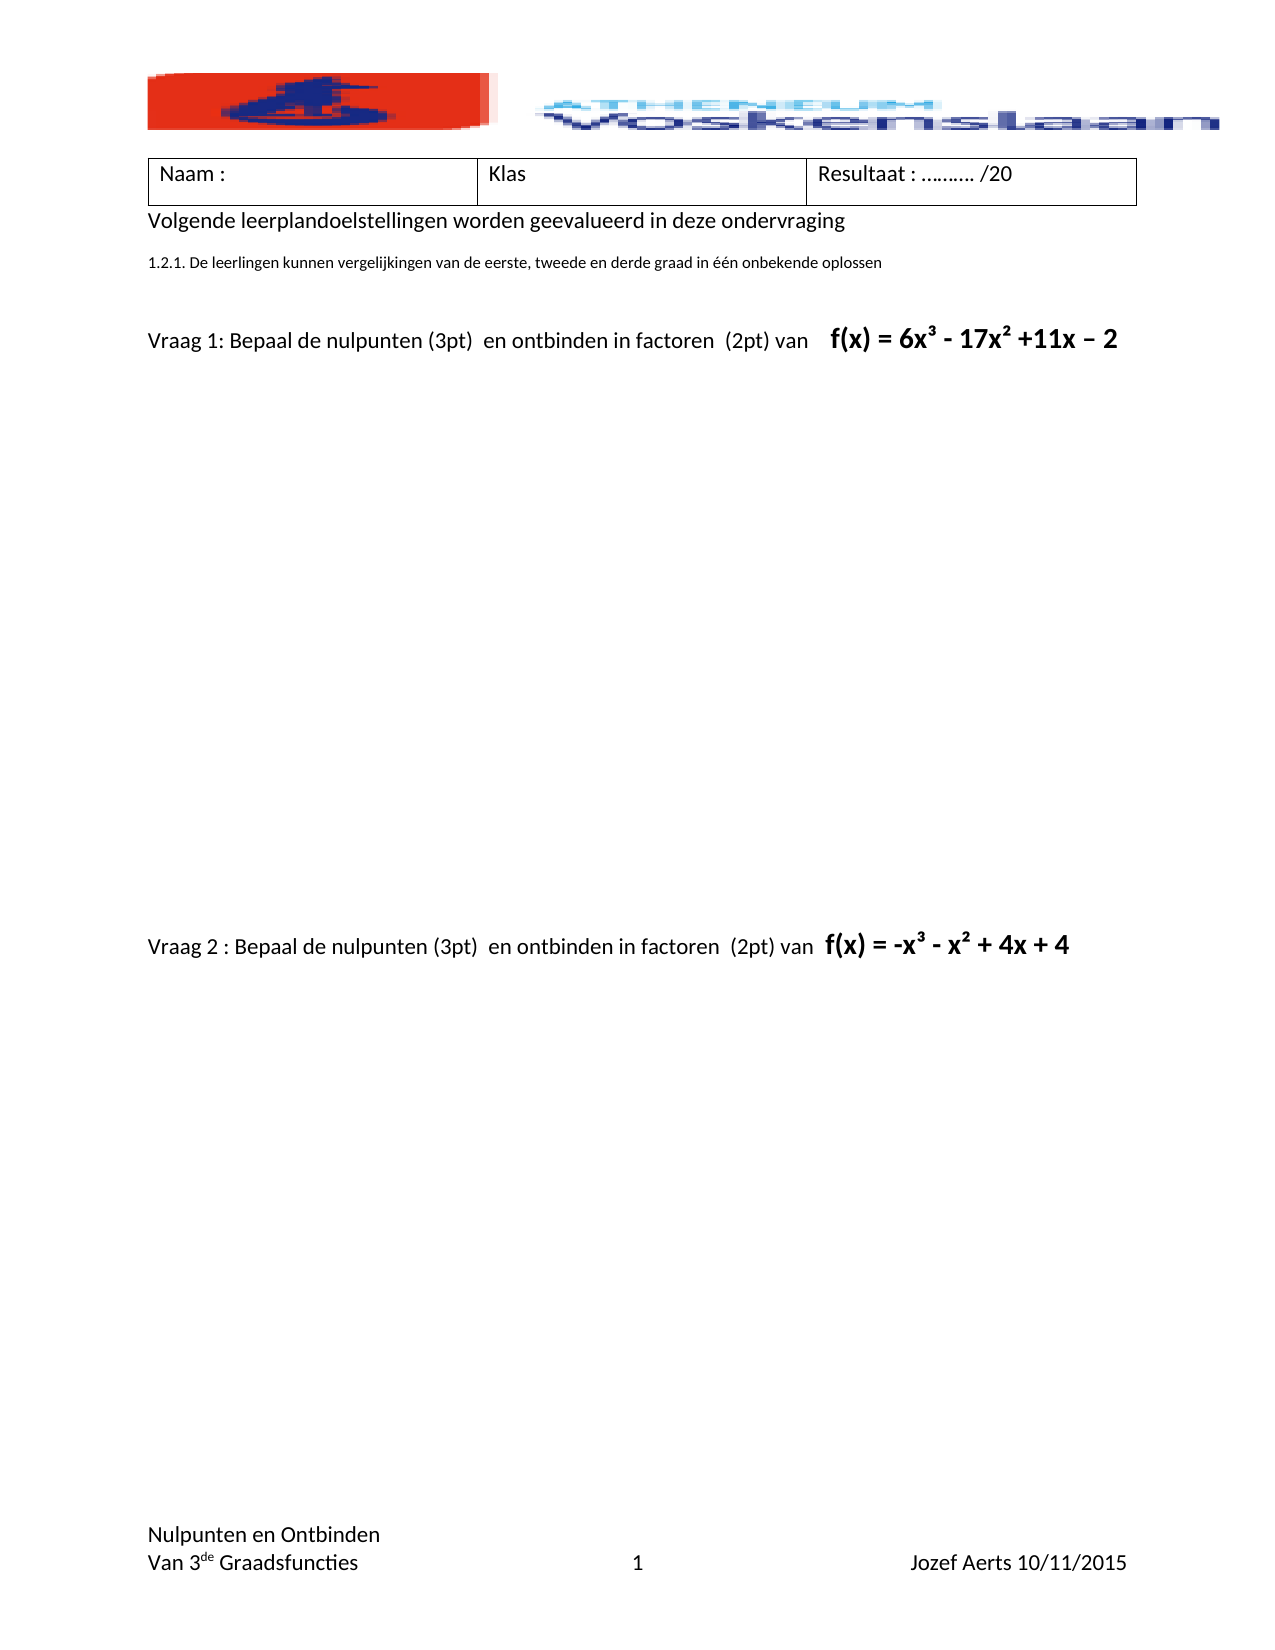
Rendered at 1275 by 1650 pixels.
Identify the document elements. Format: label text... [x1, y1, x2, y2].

table_header Klas [478, 159, 806, 205]
text Vraag 2 : Bepaal de nulpunten (3pt) en ontbinden in factoren (2pt) van f(x) = -x³ - x² + 4x + 4 [148, 926, 1127, 962]
table_header Naam : [149, 159, 477, 205]
text Vraag 1: Bepaal de nulpunten (3pt) en ontbinden in factoren (2pt) van f(x) = 6x³ - 17x² +11x – 2 [148, 320, 1127, 355]
text Volgende leerplandoelstellingen worden geevalueerd in deze ondervraging [148, 206, 1127, 234]
picture [147, 73, 1220, 130]
table_header Resultaat : ………. /20 [807, 159, 1136, 205]
text 1.2.1. De leerlingen kunnen vergelijkingen van de eerste, tweede en derde graad in één onbekende oplossen [148, 253, 1127, 273]
